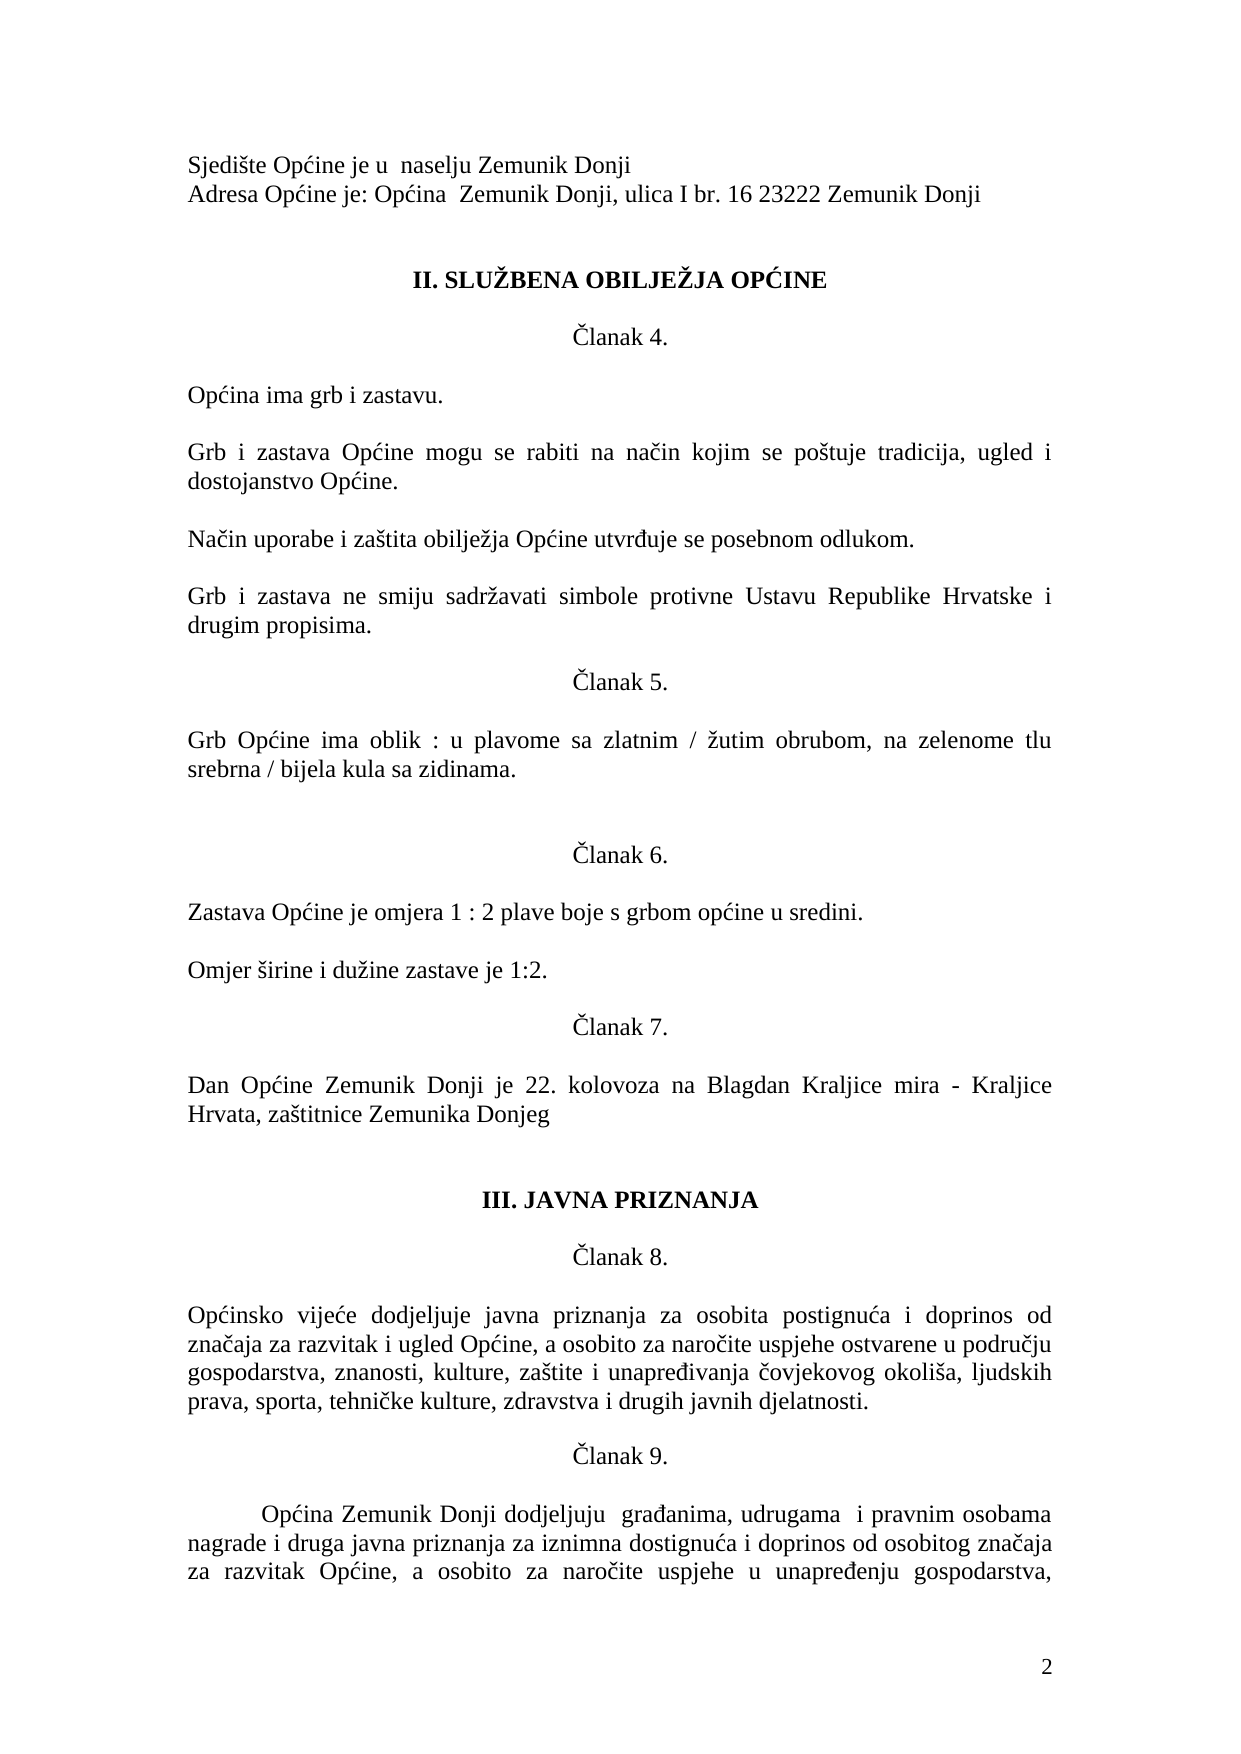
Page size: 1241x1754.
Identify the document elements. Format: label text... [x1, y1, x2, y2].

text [187, 1499, 1053, 1585]
text Omjer širine i dužine zastave je 1:2. [187, 955, 1053, 984]
text Sjedište Općine je u naselju Zemunik Donji [187, 150, 1053, 179]
text Članak 7. [187, 1012, 1053, 1041]
text Adresa Općine je: Općina Zemunik Donji, ulica I br. 16 23222 Zemunik Donji [187, 179, 1053, 207]
text Članak 9. [187, 1441, 1053, 1470]
text Način uporabe i zaštita obilježja Općine utvrđuje se posebnom odlukom. [187, 524, 1053, 552]
text Grb i zastava ne smiju sadržavati simbole protivne Ustavu Republike Hrvatske i drugim propisima. [187, 581, 1053, 639]
text Dan Općine Zemunik Donji je 22. kolovoza na Blagdan Kraljice mira - Kraljice Hrvata, zaštitnice Zemunika Donjeg [187, 1070, 1053, 1127]
text Članak 8. [187, 1242, 1053, 1271]
text Općina ima grb i zastavu. [187, 380, 1053, 409]
text Grb i zastava Općine mogu se rabiti na način kojim se poštuje tradicija, ugled i dostojanstvo Općine. [187, 437, 1053, 495]
text III. JAVNA PRIZNANJA [187, 1185, 1053, 1214]
text Članak 5. [187, 667, 1053, 696]
text Grb Općine ima oblik : u plavome sa zlatnim / žutim obrubom, na zelenome tlu srebrna / bijela kula sa zidinama. [187, 725, 1053, 782]
text Članak 6. [187, 840, 1053, 869]
text II. SLUŽBENA OBILJEŽJA OPĆINE [187, 265, 1053, 294]
text Općinsko vijeće dodjeljuje javna priznanja za osobita postignuća i doprinos od značaja za razvitak i ugled Općine, a osobito za naročite uspjehe ostvarene u području gospodarstva, znanosti, kulture, zaštite i unapređivanja čovjekovog okoliša, ljudskih prava, sporta, tehničke kulture, zdravstva i drugih javnih djelatnosti. [187, 1300, 1053, 1415]
text Članak 4. [187, 322, 1053, 351]
text Zastava Općine je omjera 1 : 2 plave boje s grbom općine u sredini. [187, 897, 1053, 926]
